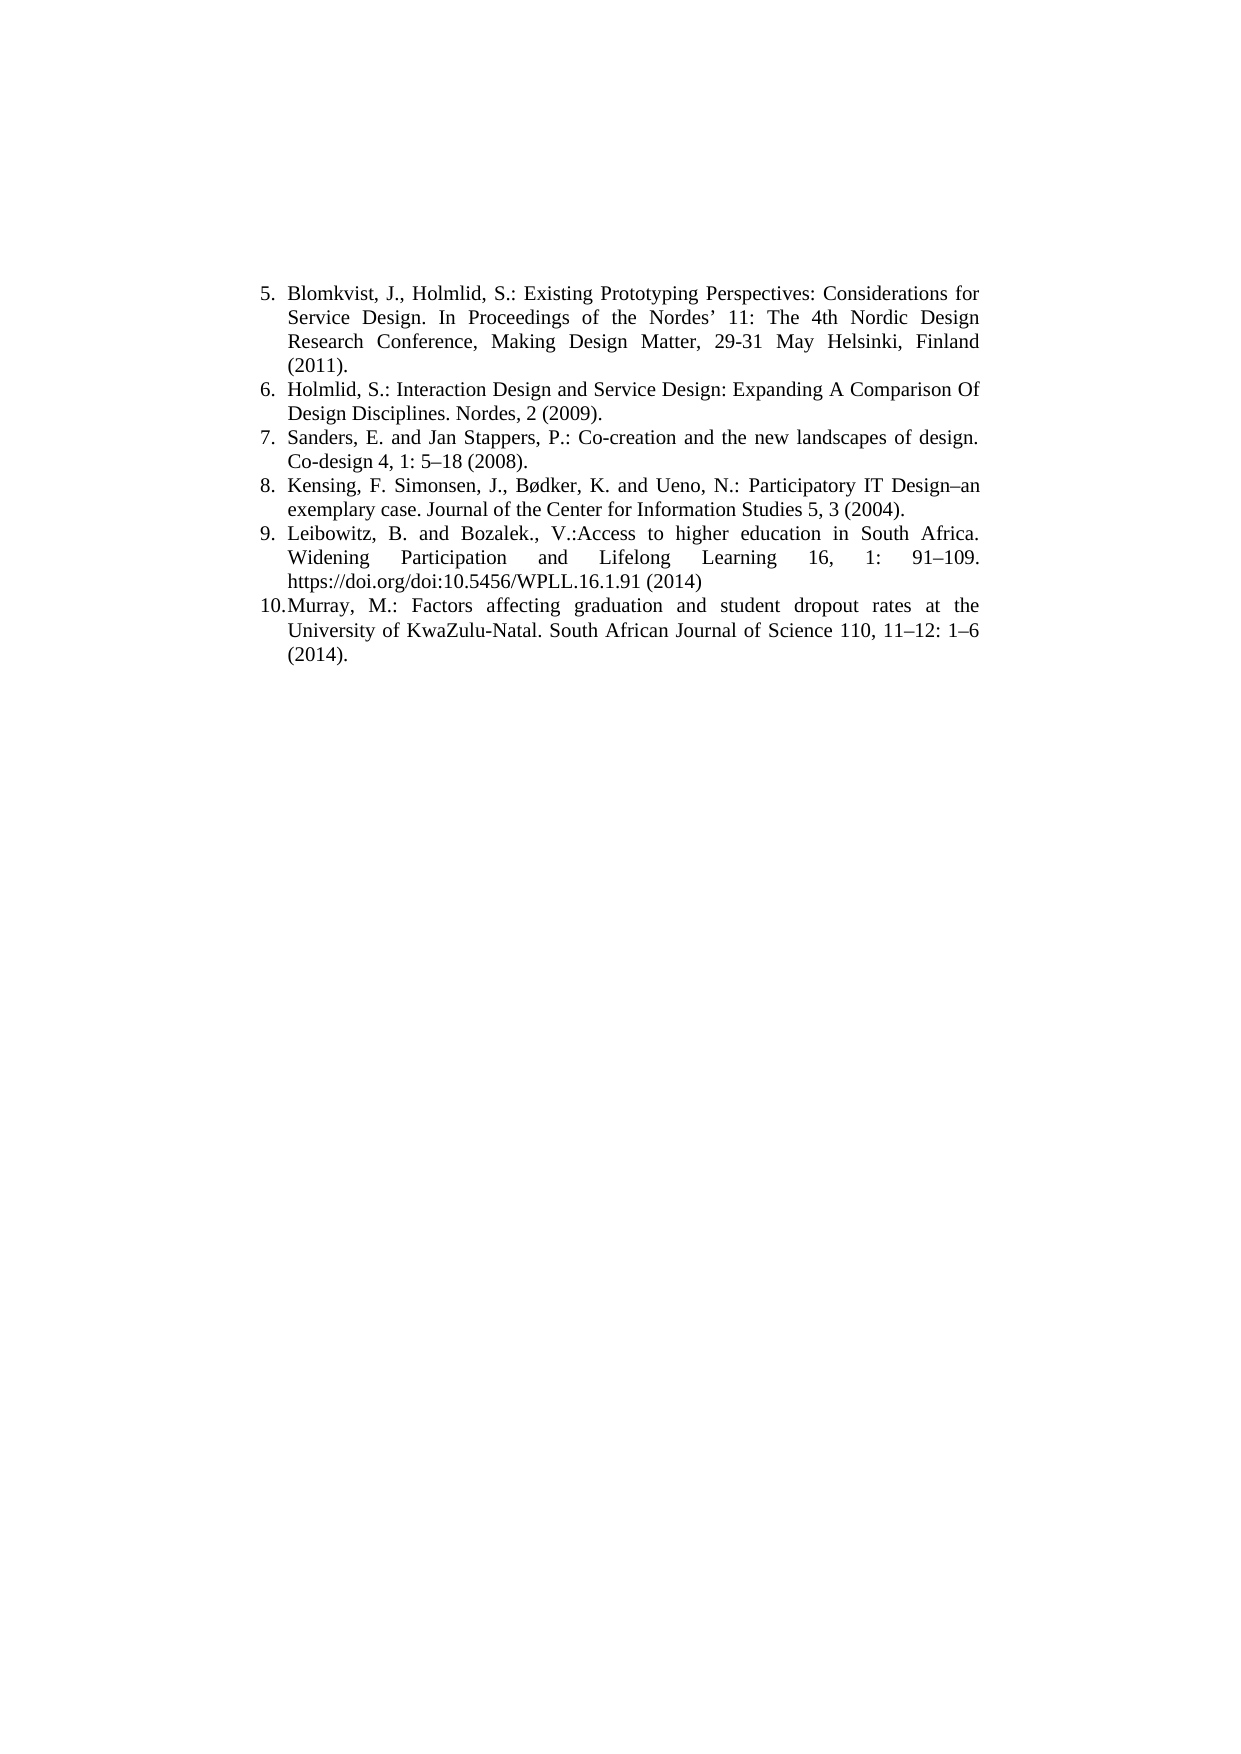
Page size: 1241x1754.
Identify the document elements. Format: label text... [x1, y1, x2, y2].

text 8. Kensing, F. Simonsen, J., Bødker, K. and Ueno, N.: Participatory IT Design–an exemplary case. Journal of the Center for Information Studies 5, 3 (2004). [260, 473, 980, 521]
text 9. Leibowitz, B. and Bozalek., V.:Access to higher education in South Africa. Widening Participation and Lifelong Learning 16, 1: 91–109. https://doi.org/doi:10.5456/WPLL.16.1.91 (2014) [260, 521, 980, 593]
text 7. Sanders, E. and Jan Stappers, P.: Co-creation and the new landscapes of design. Co-design 4, 1: 5–18 (2008). [260, 425, 980, 473]
text 6. Holmlid, S.: Interaction Design and Service Design: Expanding A Comparison Of Design Disciplines. Nordes, 2 (2009). [260, 377, 980, 425]
text 10. Murray, M.: Factors affecting graduation and student dropout rates at the University of KwaZulu-Natal. South African Journal of Science 110, 11–12: 1–6 (2014). [260, 593, 980, 666]
text 5. Blomkvist, J., Holmlid, S.: Existing Prototyping Perspectives: Considerations for Service Design. In Proceedings of the Nordes’ 11: The 4th Nordic Design Research Conference, Making Design Matter, 29-31 May Helsinki, Finland (2011). [260, 281, 980, 377]
